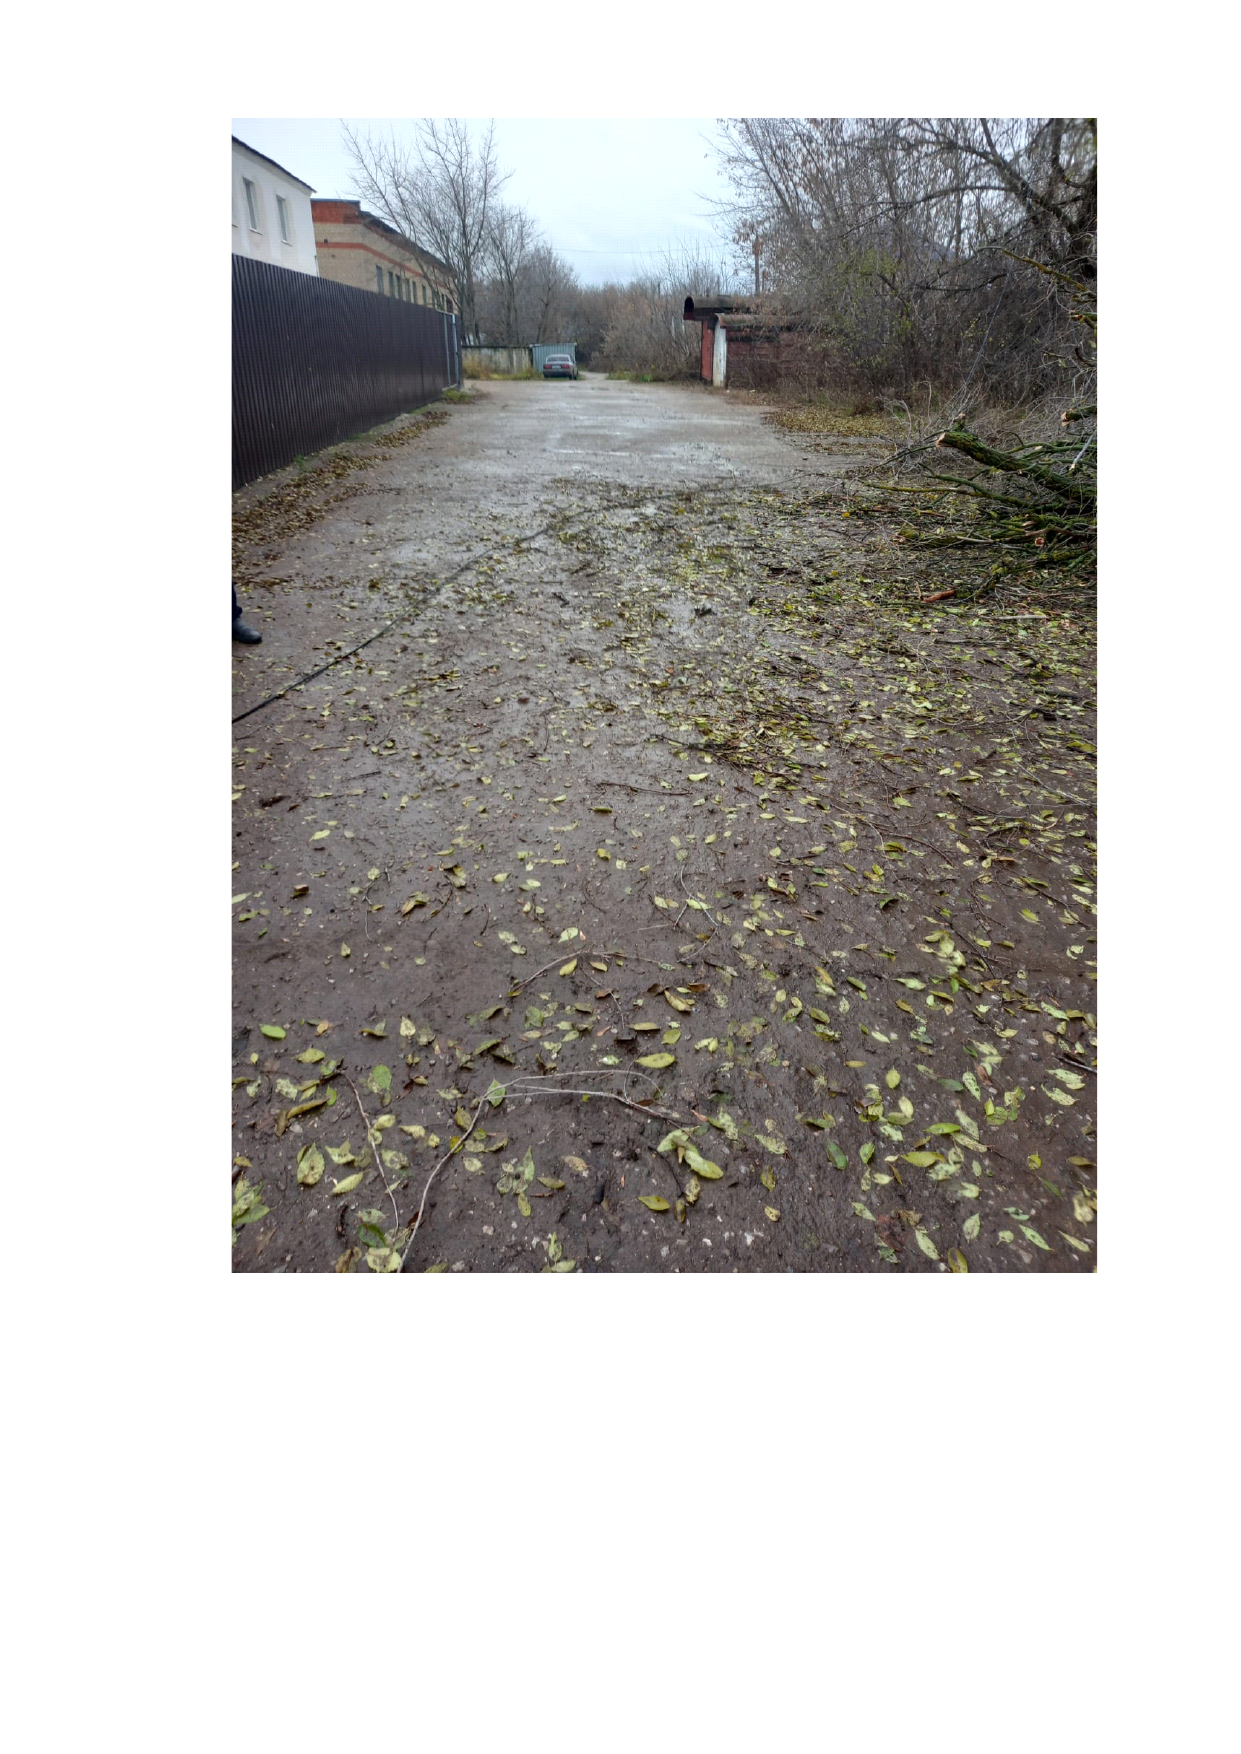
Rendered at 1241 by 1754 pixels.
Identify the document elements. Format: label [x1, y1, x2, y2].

picture [231, 118, 1098, 1273]
